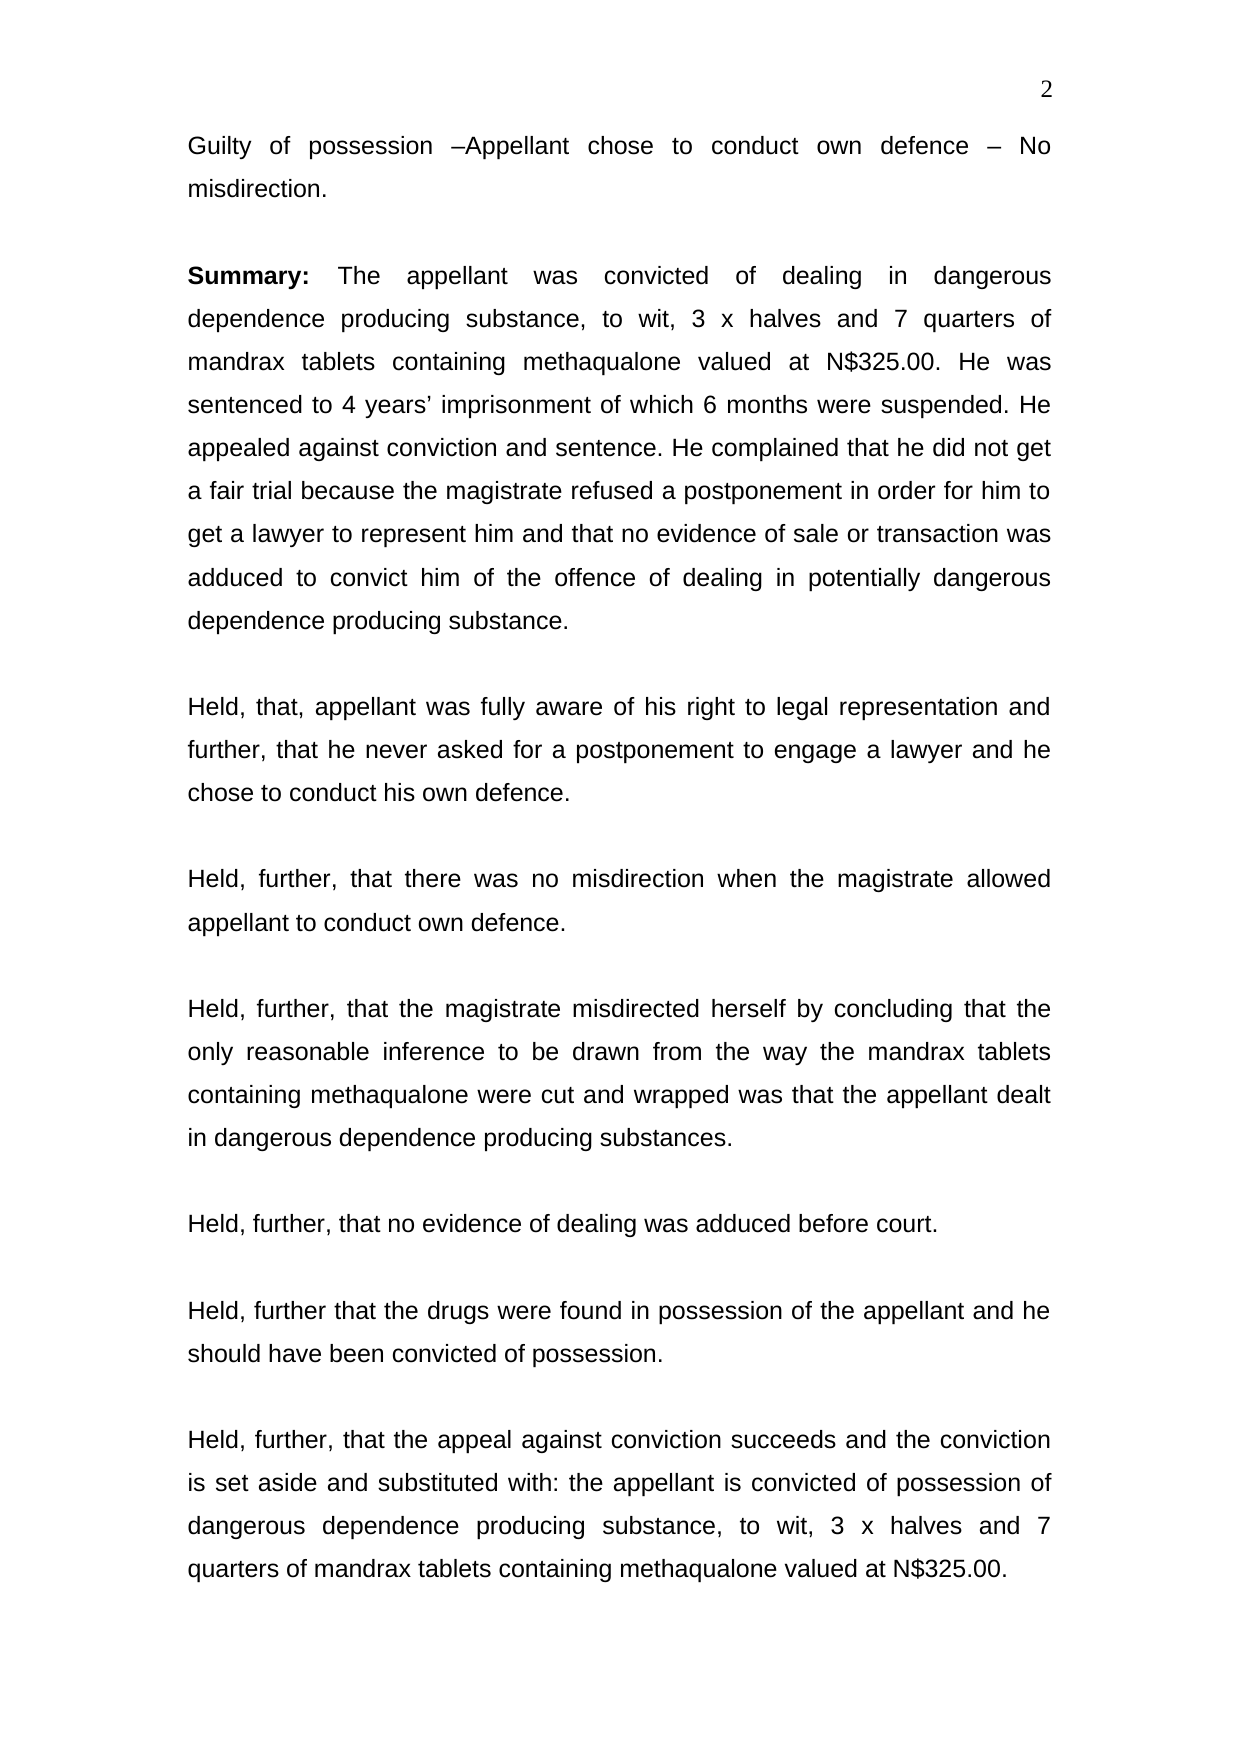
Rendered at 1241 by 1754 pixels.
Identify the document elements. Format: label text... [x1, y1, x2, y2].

text Held, that, appellant was fully aware of his right to legal representation and further, that he never asked for a postponement to engage a lawyer and he chose to conduct his own defence. [187, 692, 1053, 807]
text Held, further, that there was no misdirection when the magistrate allowed appellant to conduct own defence. [187, 864, 1053, 936]
text Held, further, that the magistrate misdirected herself by concluding that the only reasonable inference to be drawn from the way the mandrax tablets containing methaqualone were cut and wrapped was that the appellant dealt in dangerous dependence producing substances. [187, 994, 1053, 1152]
text Held, further, that the appeal against conviction succeeds and the conviction is set aside and substituted with: the appellant is convicted of possession of dangerous dependence producing substance, to wit, 3 x halves and 7 quarters of mandrax tablets containing methaqualone valued at N$325.00. [187, 1425, 1053, 1583]
text Held, further that the drugs were found in possession of the appellant and he should have been convicted of possession. [187, 1296, 1053, 1367]
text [187, 131, 1053, 203]
text Held, further, that no evidence of dealing was adduced before court. [187, 1209, 1053, 1238]
text Summary: The appellant was convicted of dealing in dangerous dependence producing substance, to wit, 3 x halves and 7 quarters of mandrax tablets containing methaqualone valued at N$325.00. He was sentenced to 4 years’ imprisonment of which 6 months were suspended. He appealed against conviction and sentence. He complained that he did not get a fair trial because the magistrate refused a postponement in order for him to get a lawyer to represent him and that no evidence of sale or transaction was adduced to convict him of the offence of dealing in potentially dangerous dependence producing substance. [187, 261, 1053, 634]
